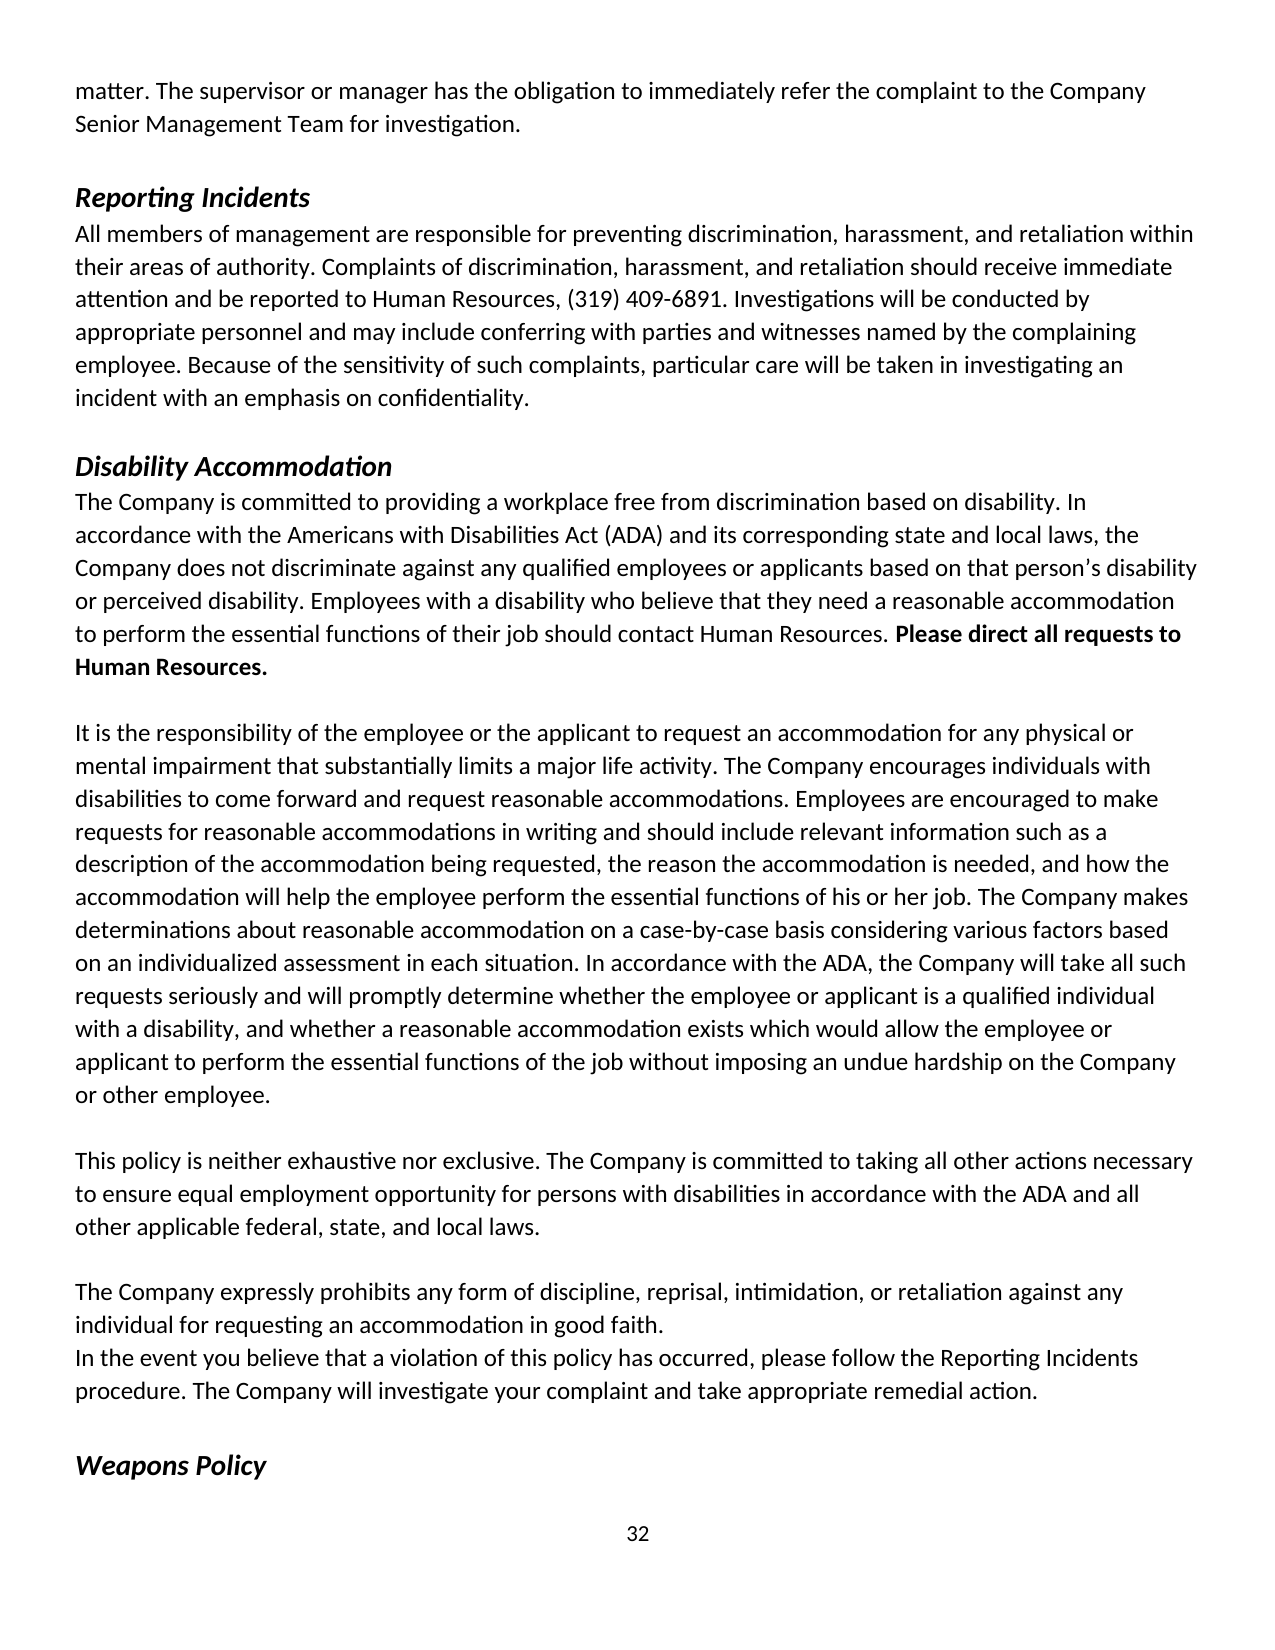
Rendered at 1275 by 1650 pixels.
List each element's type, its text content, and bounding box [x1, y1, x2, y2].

text All members of management are responsible for preventing discrimination, harassment, and retaliation within their areas of authority. Complaints of discrimination, harassment, and retaliation should receive immediate attention and be reported to Human Resources, (319) 409-6891. Investigations will be conducted by appropriate personnel and may include conferring with parties and witnesses named by the complaining employee. Because of the sensitivity of such complaints, particular care will be taken in investigating an incident with an emphasis on confidentiality. [75, 218, 1200, 413]
text In the event you believe that a violation of this policy has occurred, please follow the Reporting Incidents procedure. The Company will investigate your complaint and take appropriate remedial action. [75, 1342, 1200, 1406]
text Weapons Policy [75, 1447, 1200, 1482]
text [75, 75, 1200, 138]
text This policy is neither exhaustive nor exclusive. The Company is committed to taking all other actions necessary to ensure equal employment opportunity for persons with disabilities in accordance with the ADA and all other applicable federal, state, and local laws. [75, 1145, 1200, 1241]
text The Company is committed to providing a workplace free from discrimination based on disability. In accordance with the Americans with Disabilities Act (ADA) and its corresponding state and local laws, the Company does not discriminate against any qualified employees or applicants based on that person’s disability or perceived disability. Employees with a disability who believe that they need a reasonable accommodation to perform the essential functions of their job should contact Human Resources. Please direct all requests to Human Resources. [75, 487, 1200, 682]
text The Company expressly prohibits any form of discipline, reprisal, intimidation, or retaliation against any individual for requesting an accommodation in good faith. [75, 1277, 1200, 1340]
text Disability Accommodation [75, 448, 1200, 484]
text It is the responsibility of the employee or the applicant to request an accommodation for any physical or mental impairment that substantially limits a major life activity. The Company encourages individuals with disabilities to come forward and request reasonable accommodations. Employees are encouraged to make requests for reasonable accommodations in writing and should include relevant information such as a description of the accommodation being requested, the reason the accommodation is needed, and how the accommodation will help the employee perform the essential functions of his or her job. The Company makes determinations about reasonable accommodation on a case-by-case basis considering various factors based on an individualized assessment in each situation. In accordance with the ADA, the Company will take all such requests seriously and will promptly determine whether the employee or applicant is a qualified individual with a disability, and whether a reasonable accommodation exists which would allow the employee or applicant to perform the essential functions of the job without imposing an undue hardship on the Company or other employee. [75, 717, 1200, 1109]
text Reporting Incidents [75, 179, 1200, 215]
